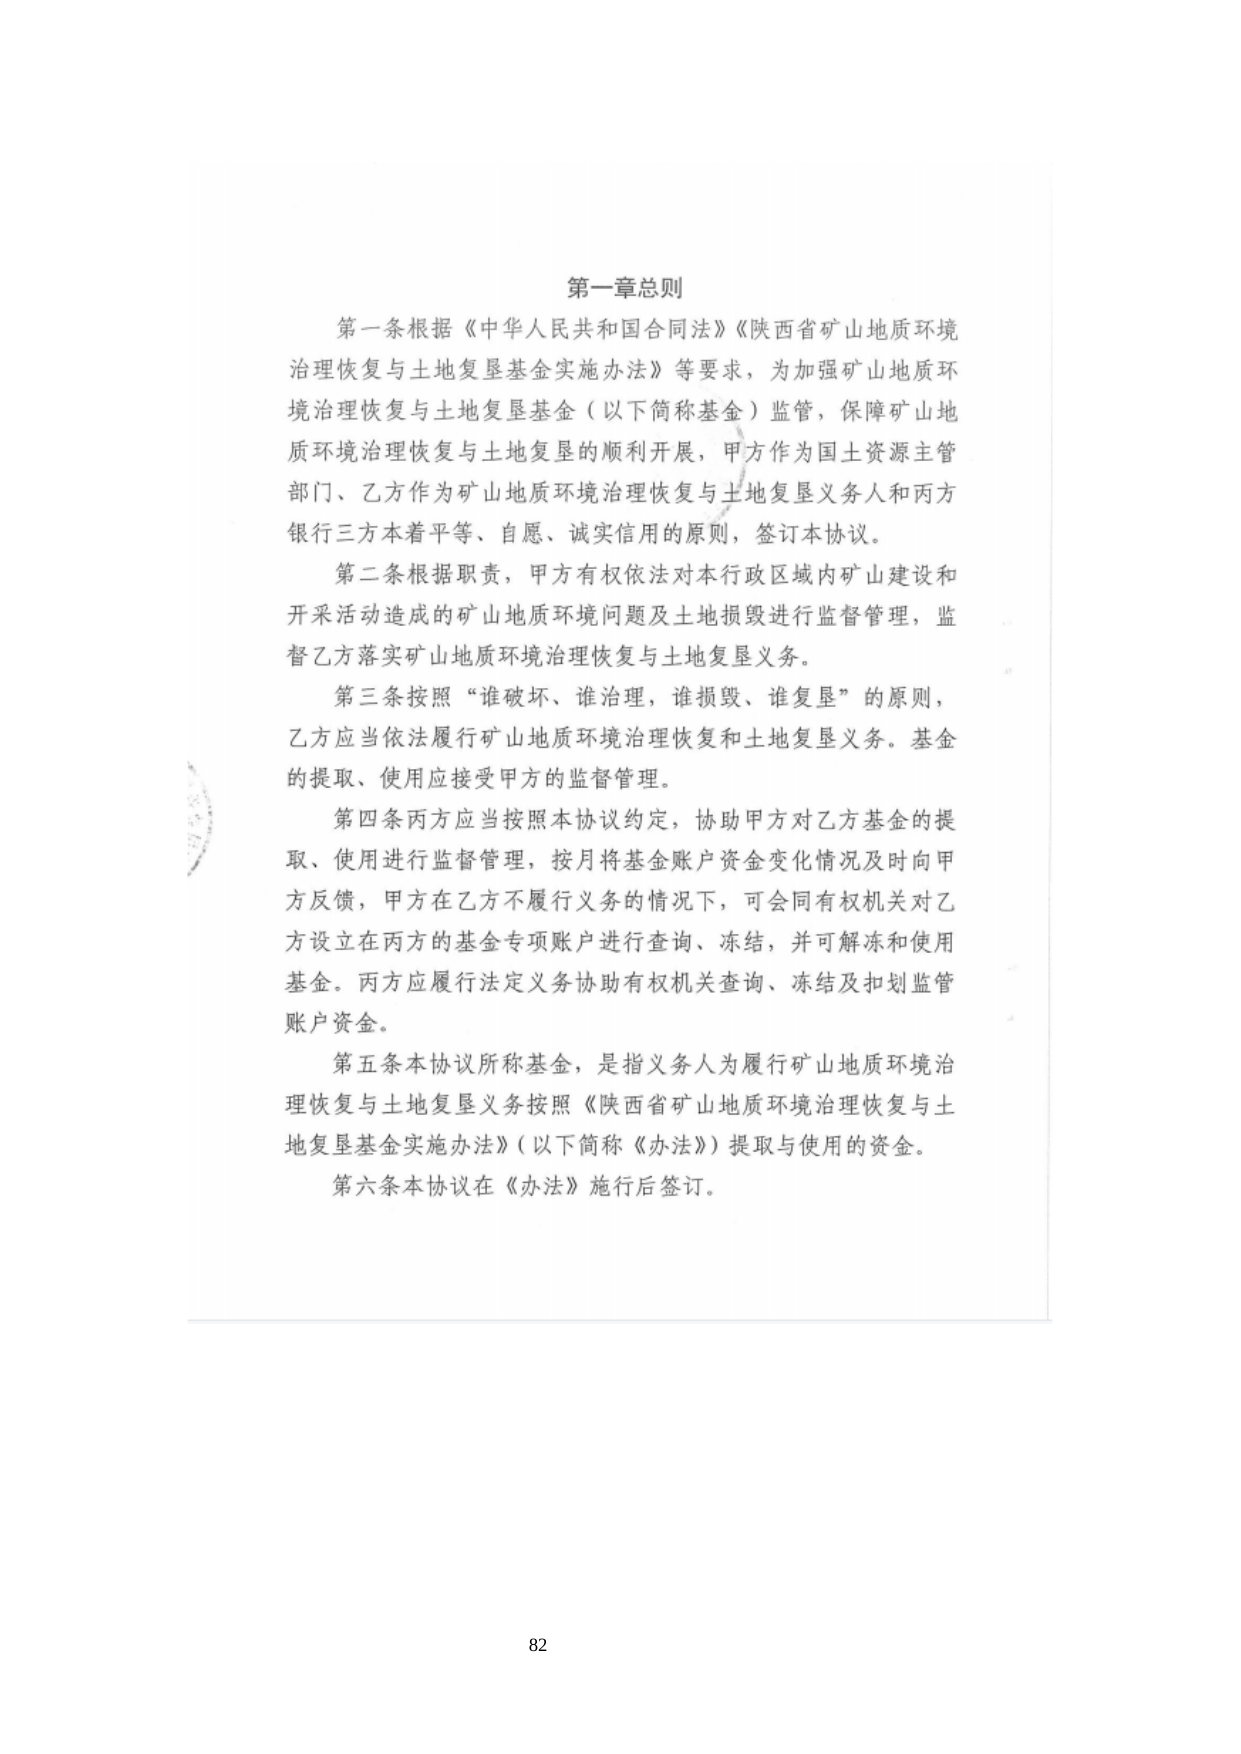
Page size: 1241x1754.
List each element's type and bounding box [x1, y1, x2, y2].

picture [187, 162, 1053, 1324]
